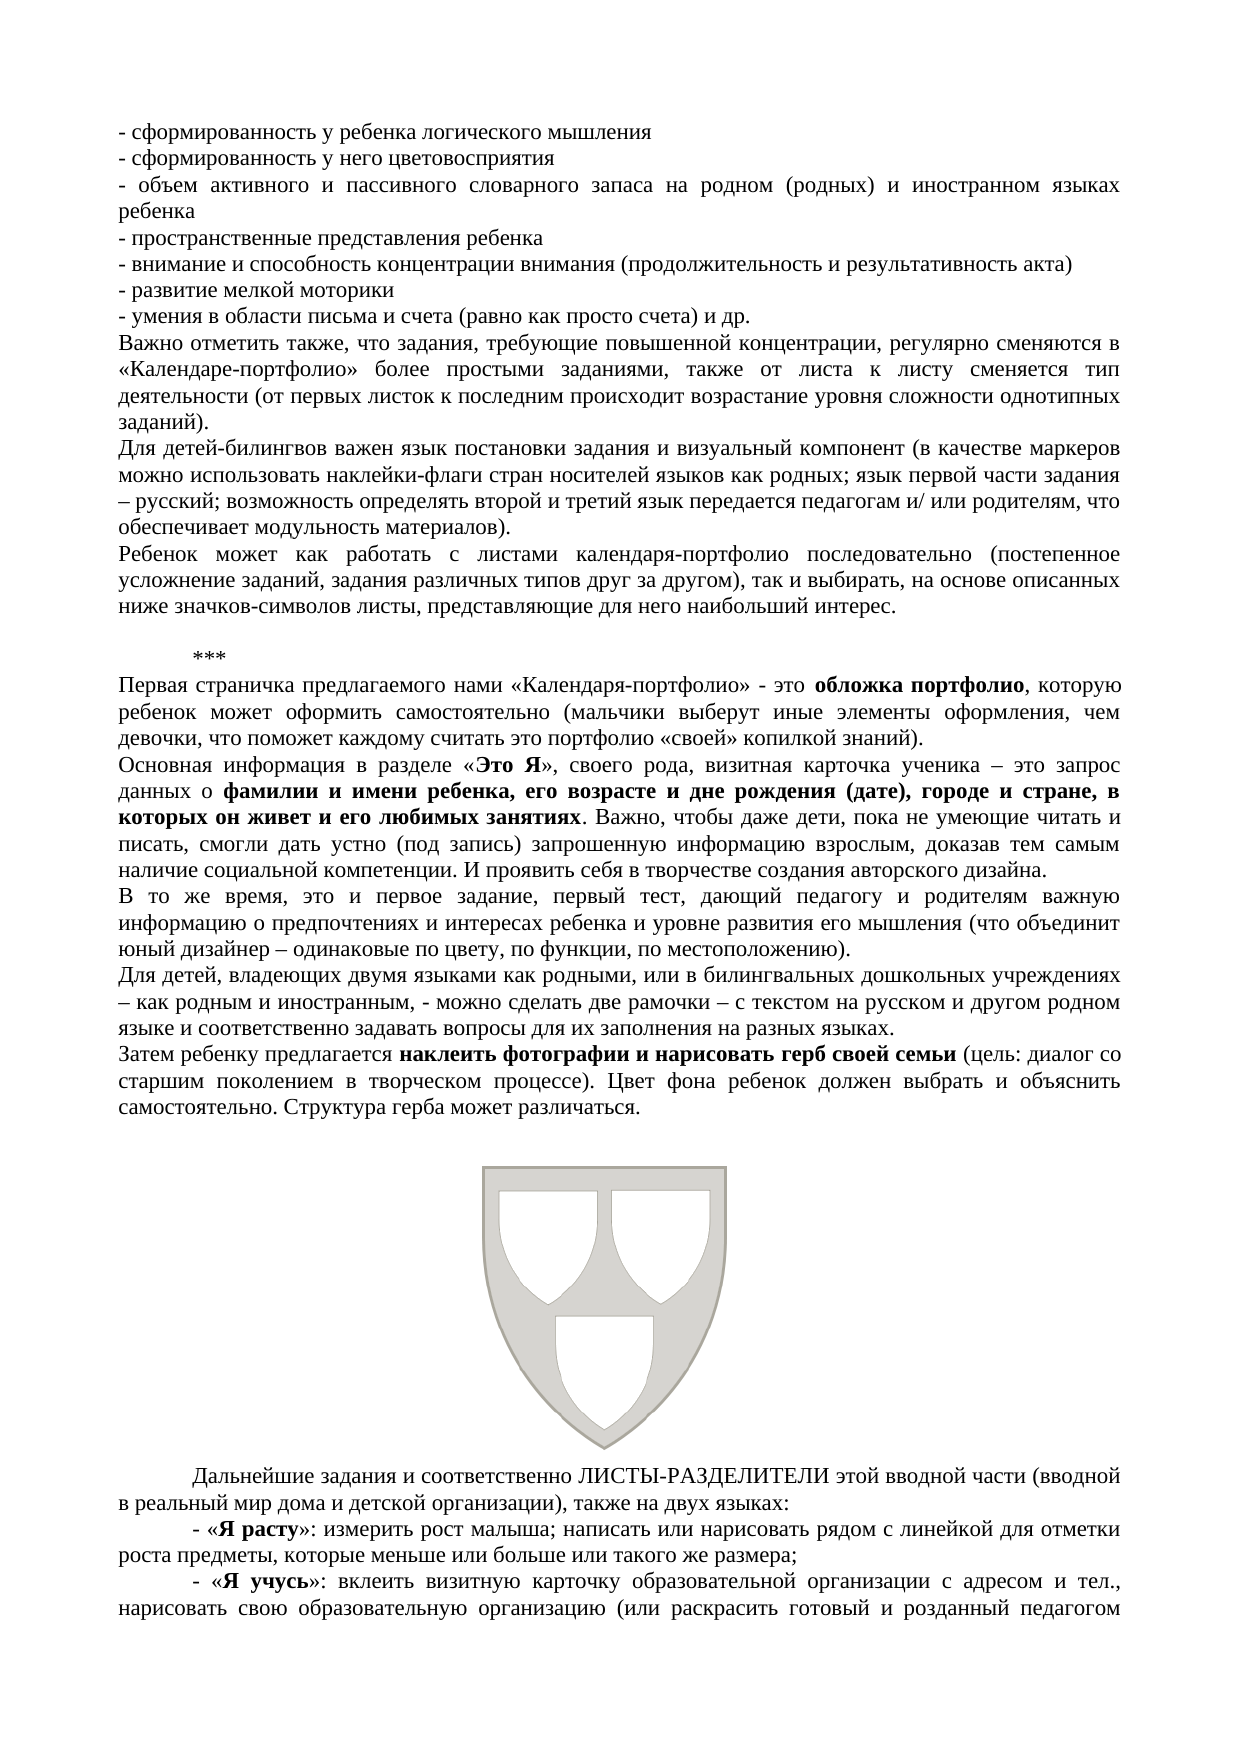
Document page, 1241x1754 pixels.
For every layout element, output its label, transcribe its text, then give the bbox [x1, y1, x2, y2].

text В то же время, это и первое задание, первый тест, дающий педагогу и родителям важную информацию о предпочтениях и интересах ребенка и уровне развития его мышления (что объединит юный дизайнер – одинаковые по цвету, по функции, по местоположению). [118, 882, 1122, 961]
text Для детей, владеющих двумя языками как родными, или в билингвальных дошкольных учреждениях – как родным и иностранным, - можно сделать две рамочки – с текстом на русском и другом родном языке и соответственно задавать вопросы для их заполнения на разных языках. [118, 961, 1122, 1041]
text Важно отметить также, что задания, требующие повышенной концентрации, регулярно сменяются в «Календаре-портфолио» более простыми заданиями, также от листа к листу сменяется тип деятельности (от первых листок к последним происходит возрастание уровня сложности однотипных заданий). [118, 329, 1122, 434]
text Основная информация в разделе «Это Я», своего рода, визитная карточка ученика – это запрос данных о фамилии и имени ребенка, его возрасте и дне рождения (дате), городе и стране, в которых он живет и его любимых занятиях. Важно, чтобы даже дети, пока не умеющие читать и писать, смогли дать устно (под запись) запрошенную информацию взрослым, доказав тем самым наличие социальной компетенции. И проявить себя в творчестве создания авторского дизайна. [118, 751, 1122, 882]
text Для детей-билингвов важен язык постановки задания и визуальный компонент (в качестве маркеров можно использовать наклейки-флаги стран носителей языков как родных; язык первой части задания – русский; возможность определять второй и третий язык передается педагогам и/ или родителям, что обеспечивает модульность материалов). [118, 434, 1122, 540]
text Затем ребенку предлагается наклеить фотографии и нарисовать герб своей семьи (цель: диалог со старшим поколением в творческом процессе). Цвет фона ребенок должен выбрать и объяснить самостоятельно. Структура герба может различаться. [118, 1041, 1122, 1119]
text - «Я расту»: измерить рост малыша; написать или нарисовать рядом с линейкой для отметки роста предметы, которые меньше или больше или такого же размера; [118, 1515, 1122, 1568]
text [118, 1568, 1122, 1620]
text Дальнейшие задания и соответственно ЛИСТЫ-РАЗДЕЛИТЕЛИ этой вводной части (вводной в реальный мир дома и детской организации), также на двух языках: [118, 1462, 1122, 1515]
text - внимание и способность концентрации внимания (продолжительность и результативность акта) [118, 250, 1122, 276]
text - развитие мелкой моторики [118, 276, 1122, 303]
text - сформированность у него цветовосприятия [118, 144, 1122, 171]
text Ребенок может как работать с листами календаря-портфолио последовательно (постепенное усложнение заданий, задания различных типов друг за другом), так и выбирать, на основе описанных ниже значков-символов листы, представляющие для него наибольший интерес. [118, 540, 1122, 619]
text Первая страничка предлагаемого нами «Календаря-портфолио» - это обложка портфолио, которую ребенок может оформить самостоятельно (мальчики выберут иные элементы оформления, чем девочки, что поможет каждому считать это портфолио «своей» копилкой знаний). [118, 672, 1122, 751]
text - умения в области письма и счета (равно как просто счета) и др. [118, 303, 1122, 329]
text - объем активного и пассивного словарного запаса на родном (родных) и иностранном языках ребенка [118, 171, 1122, 223]
text - пространственные представления ребенка [118, 223, 1122, 250]
text - сформированность у ребенка логического мышления [118, 118, 1122, 144]
text *** [118, 645, 1122, 672]
